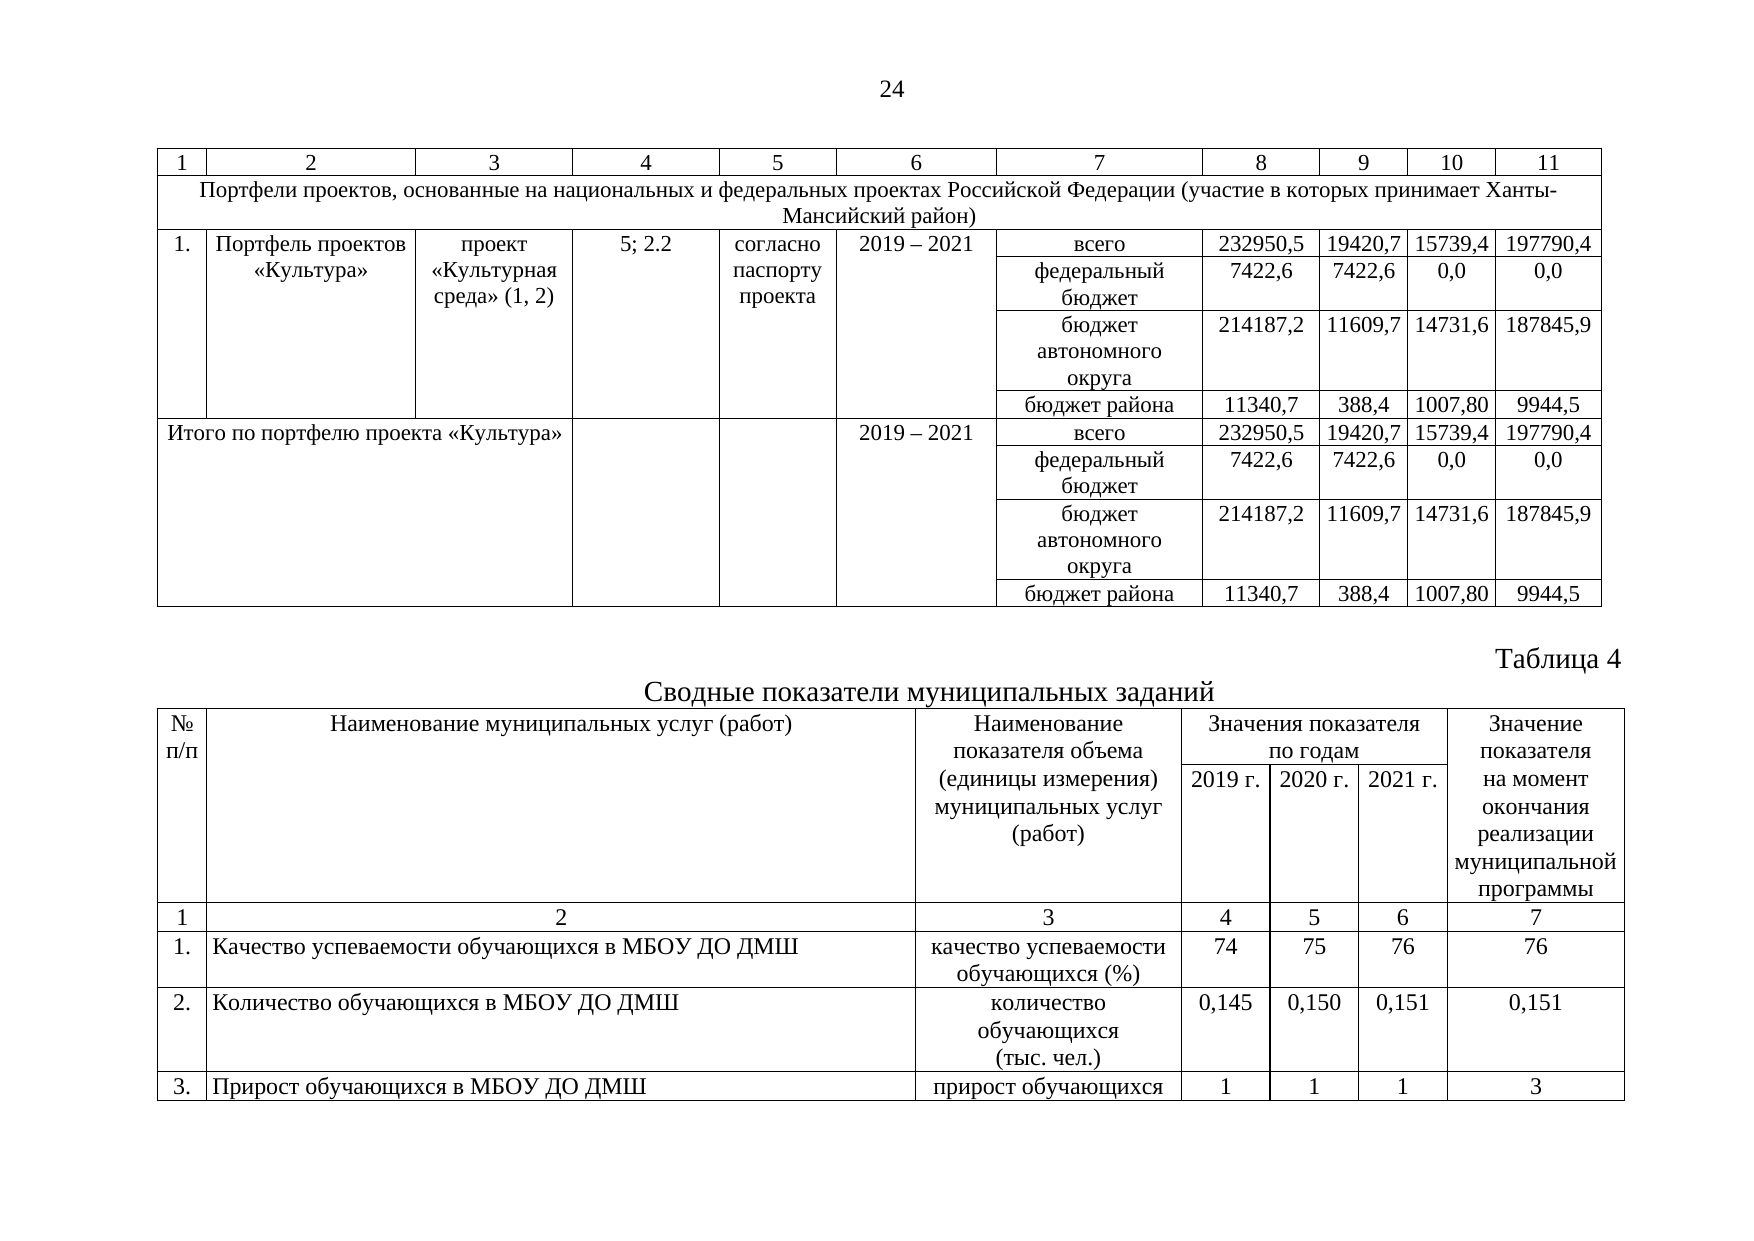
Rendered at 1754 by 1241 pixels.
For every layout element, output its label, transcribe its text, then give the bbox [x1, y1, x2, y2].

table_cell 11340,7 [1203, 580, 1319, 606]
table_cell 232950,5 [1203, 419, 1319, 445]
table_cell 0,0 [1496, 446, 1601, 499]
table_cell 5; 2.2 [573, 230, 719, 417]
table_header Значения показателя по годам [1182, 709, 1447, 764]
table_cell 1 [1359, 1072, 1447, 1099]
table_cell бюджет района [997, 391, 1202, 417]
table_cell 11609,7 [1320, 311, 1407, 390]
table_cell бюджет района [997, 580, 1202, 606]
table_cell 197790,4 [1496, 419, 1601, 445]
table_cell 197790,4 [1496, 230, 1601, 256]
table_cell Портфели проектов, основанные на национальных и федеральных проектах Российской Федерации (участие в которых принимает Ханты-Мансийский район) [158, 176, 1601, 229]
table_cell 15739,4 [1408, 230, 1495, 256]
table_cell 9944,5 [1496, 391, 1601, 417]
table_cell 1 [1271, 1072, 1358, 1099]
table_cell 76 [1448, 932, 1624, 987]
table_cell 214187,2 [1203, 500, 1319, 579]
table_cell 74 [1182, 932, 1269, 987]
table_cell [720, 419, 836, 606]
table_cell Портфель проектов «Культура» [207, 230, 415, 417]
table_cell 19420,7 [1320, 419, 1407, 445]
table_cell 0,145 [1182, 988, 1269, 1071]
table_header Значение показателя на момент окончания реализации муниципальной программы [1448, 709, 1624, 902]
table_cell 0,0 [1408, 446, 1495, 499]
table_cell 4 [573, 149, 719, 175]
table_cell 1. [158, 230, 206, 417]
table_cell 1007,80 [1408, 391, 1495, 417]
table_cell качество успеваемости обучающихся (%) [916, 932, 1181, 987]
table_header Наименование муниципальных услуг (работ) [207, 709, 915, 902]
table_cell 7422,6 [1320, 257, 1407, 310]
table_cell 3 [1448, 1072, 1624, 1099]
table_cell федеральный бюджет [997, 446, 1202, 499]
text Сводные показатели муниципальных заданий [162, 674, 1621, 708]
table_cell Итого по портфелю проекта «Культура» [158, 419, 572, 606]
table_cell 7422,6 [1203, 446, 1319, 499]
table_header Наименование показателя объема (единицы измерения) муниципальных услуг (работ) [916, 709, 1181, 902]
table_cell 1 [158, 903, 206, 931]
table_cell бюджет автономного округа [997, 500, 1202, 579]
table_cell 5 [720, 149, 836, 175]
table_cell 1007,80 [1408, 580, 1495, 606]
table_cell всего [997, 230, 1202, 256]
table_cell 14731,6 [1408, 500, 1495, 579]
table_cell 7 [1448, 903, 1624, 931]
table_cell 0,150 [1271, 988, 1358, 1071]
table_cell федеральный бюджет [997, 257, 1202, 310]
table_cell 0,151 [1448, 988, 1624, 1071]
table_cell 388,4 [1320, 580, 1407, 606]
table_cell 11609,7 [1320, 500, 1407, 579]
table_cell 4 [1182, 903, 1269, 931]
table_cell 3 [916, 903, 1181, 931]
table_cell 8 [1203, 149, 1319, 175]
table_cell всего [997, 419, 1202, 445]
table_cell 11 [1496, 149, 1601, 175]
table_cell 6 [837, 149, 996, 175]
table_cell 75 [1271, 932, 1358, 987]
table_cell 76 [1359, 932, 1447, 987]
table_cell количество обучающихся (тыс. чел.) [916, 988, 1181, 1071]
table_cell Качество успеваемости обучающихся в МБОУ ДО ДМШ [207, 932, 915, 987]
table_cell 7422,6 [1203, 257, 1319, 310]
table_cell 19420,7 [1320, 230, 1407, 256]
table_cell проект «Культурная среда» (1, 2) [416, 230, 572, 417]
table_cell 2 [207, 149, 415, 175]
table_cell 3 [416, 149, 572, 175]
table_cell 10 [1408, 149, 1495, 175]
table_cell 0,0 [1408, 257, 1495, 310]
table_cell 1 [1182, 1072, 1269, 1099]
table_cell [916, 1072, 1181, 1099]
table_cell согласно паспорту проекта [720, 230, 836, 417]
table_cell 14731,6 [1408, 311, 1495, 390]
table_cell 7 [997, 149, 1202, 175]
table_cell 3. [158, 1072, 206, 1099]
table_cell 2. [158, 988, 206, 1071]
table_cell 15739,4 [1408, 419, 1495, 445]
table_cell 1. [158, 932, 206, 987]
table_cell бюджет автономного округа [997, 311, 1202, 390]
table_cell 11340,7 [1203, 391, 1319, 417]
table_cell 2019 г. [1182, 765, 1269, 902]
table_cell 232950,5 [1203, 230, 1319, 256]
table_cell 2019 – 2021 [837, 230, 996, 417]
table_cell 2 [207, 903, 915, 931]
table_cell 187845,9 [1496, 311, 1601, 390]
table_cell 9944,5 [1496, 580, 1601, 606]
table_cell 2021 г. [1359, 765, 1447, 902]
table_cell 187845,9 [1496, 500, 1601, 579]
table_cell 2020 г. [1271, 765, 1358, 902]
table_cell 6 [1359, 903, 1447, 931]
table_cell 9 [1320, 149, 1407, 175]
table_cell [207, 1072, 915, 1099]
table_cell 2019 – 2021 [837, 419, 996, 606]
table_header № п/п [158, 709, 206, 902]
table_cell 0,151 [1359, 988, 1447, 1071]
table_cell 5 [1271, 903, 1358, 931]
table_cell 214187,2 [1203, 311, 1319, 390]
table_cell [573, 419, 719, 606]
table_cell 0,0 [1496, 257, 1601, 310]
table_cell 1 [158, 149, 206, 175]
table_cell Количество обучающихся в МБОУ ДО ДМШ [207, 988, 915, 1071]
table_cell 7422,6 [1320, 446, 1407, 499]
text Таблица 4 [162, 641, 1621, 674]
table_cell 388,4 [1320, 391, 1407, 417]
